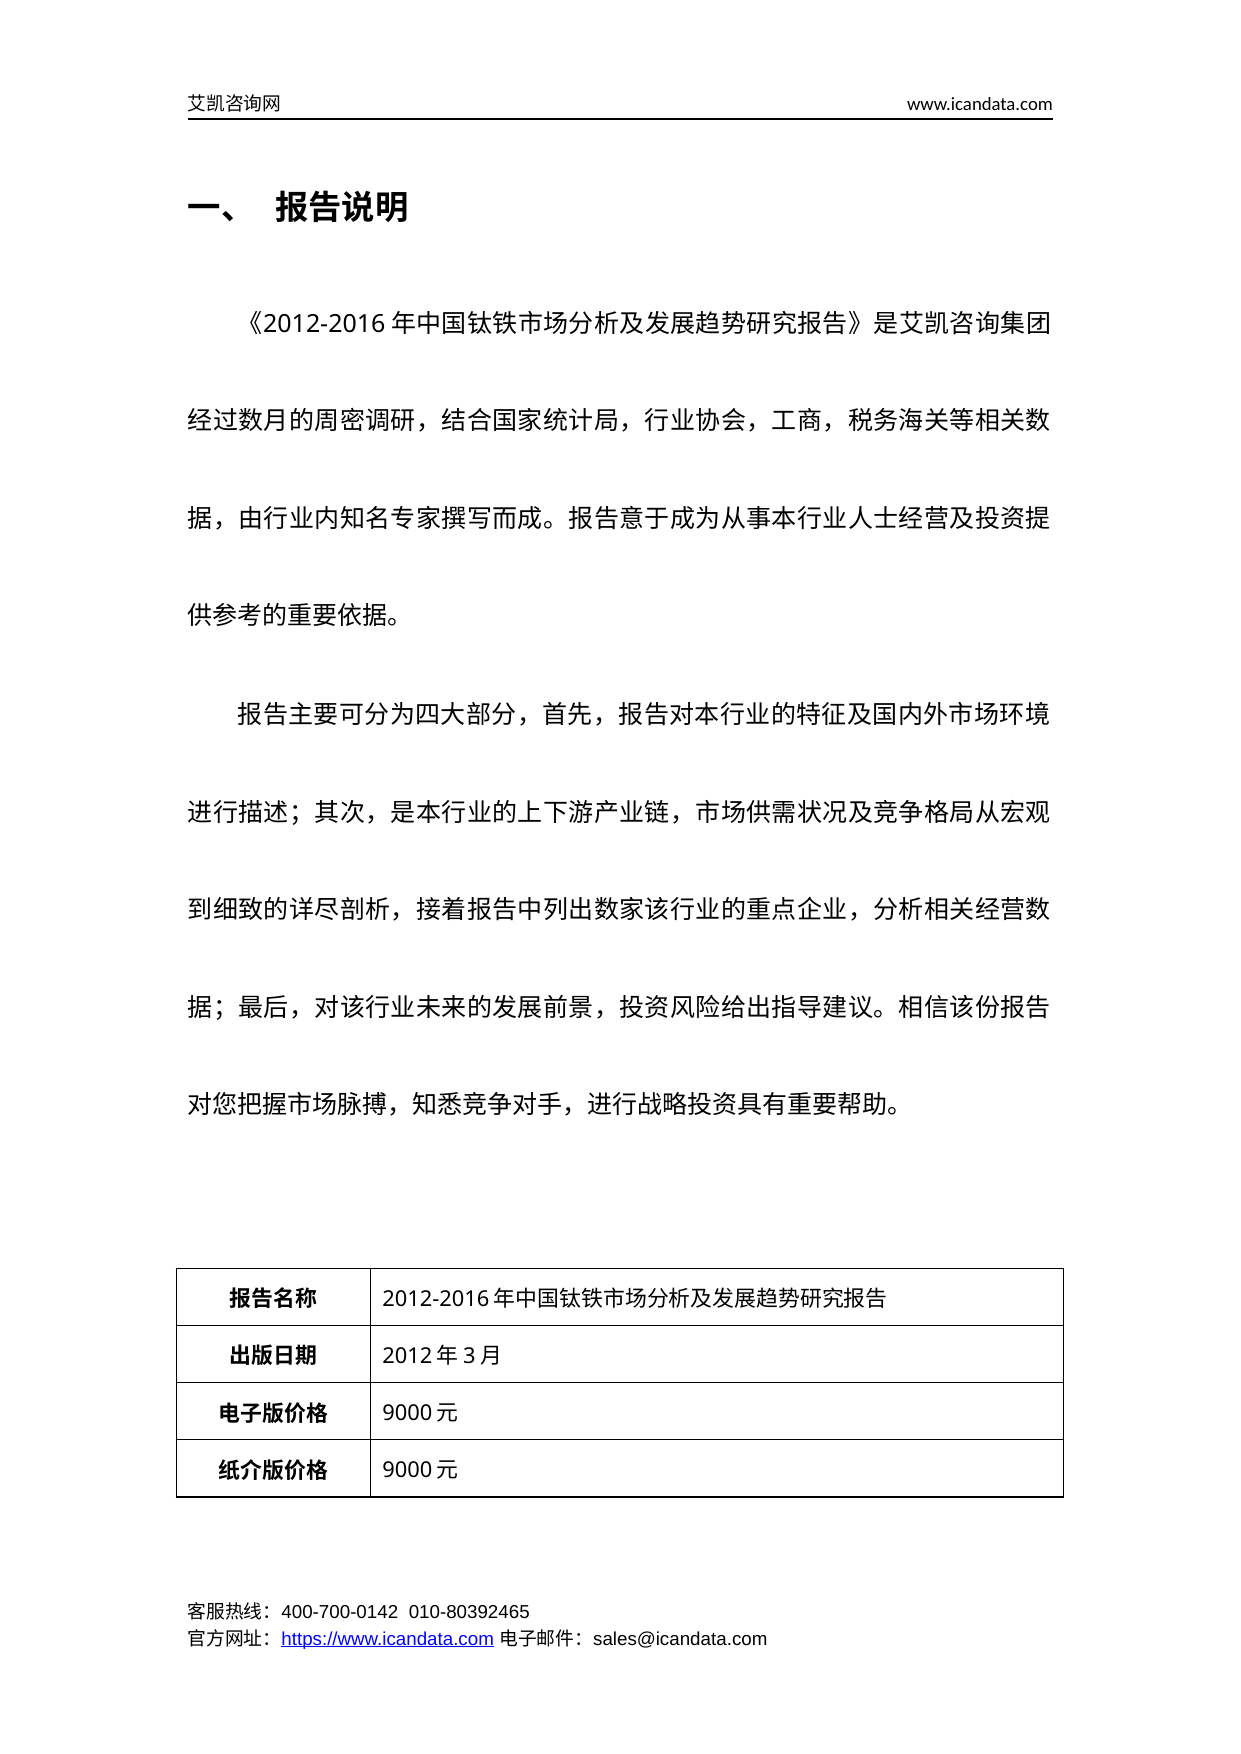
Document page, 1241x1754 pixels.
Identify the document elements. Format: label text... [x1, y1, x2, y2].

table_cell 电子版价格 [177, 1383, 370, 1439]
table_header 2012-2016年中国钛铁市场分析及发展趋势研究报告 [371, 1269, 1063, 1325]
table_header 报告名称 [177, 1269, 370, 1325]
subtitle 报告说明 [187, 172, 1053, 237]
table_cell 2012年3月 [371, 1326, 1063, 1382]
table_cell 纸介版价格 [177, 1440, 370, 1496]
table_cell 9000元 [371, 1440, 1063, 1496]
text 报告主要可分为四大部分，首先，报告对本行业的特征及国内外市场环境进行描述；其次，是本行业的上下游产业链，市场供需状况及竞争格局从宏观到细致的详尽剖析，接着报告中列出数家该行业的重点企业，分析相关经营数据；最后，对该行业未来的发展前景，投资风险给出指导建议。相信该份报告对您把握市场脉搏，知悉竞争对手，进行战略投资具有重要帮助。 [187, 681, 1053, 1136]
table_cell 出版日期 [177, 1326, 370, 1382]
table_cell 9000元 [371, 1383, 1063, 1439]
text 《2012-2016年中国钛铁市场分析及发展趋势研究报告》是艾凯咨询集团经过数月的周密调研，结合国家统计局，行业协会，工商，税务海关等相关数据，由行业内知名专家撰写而成。报告意于成为从事本行业人士经营及投资提供参考的重要依据。 [187, 289, 1053, 646]
